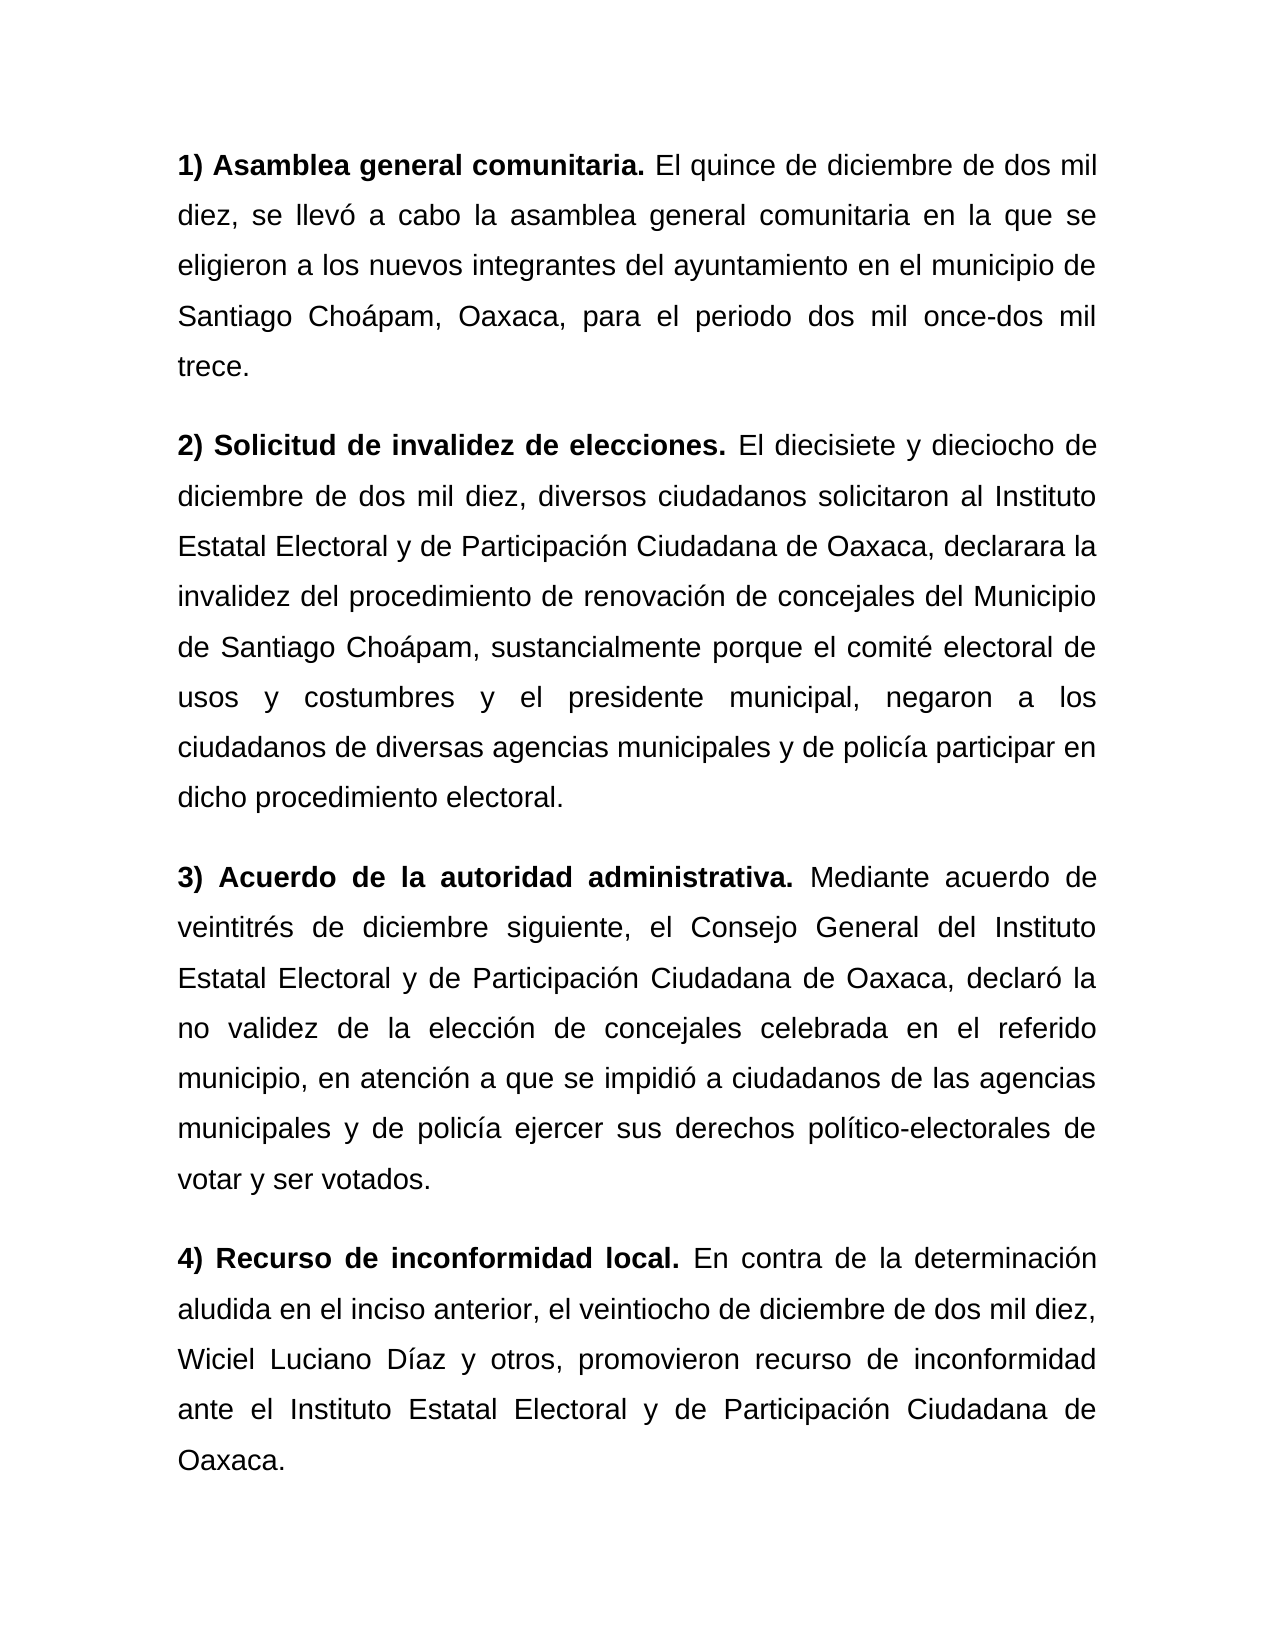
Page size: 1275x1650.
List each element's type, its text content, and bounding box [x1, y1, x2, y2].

text 1) Asamblea general comunitaria. El quince de diciembre de dos mil diez, se llevó a cabo la asamblea general comunitaria en la que se eligieron a los nuevos integrantes del ayuntamiento en el municipio de Santiago Choápam, Oaxaca, para el periodo dos mil once-dos mil trece. [177, 148, 1098, 382]
text 4) Recurso de inconformidad local. En contra de la determinación aludida en el inciso anterior, el veintiocho de diciembre de dos mil diez, Wiciel Luciano Díaz y otros, promovieron recurso de inconformidad ante el Instituto Estatal Electoral y de Participación Ciudadana de Oaxaca. [177, 1241, 1098, 1476]
text 2) Solicitud de invalidez de elecciones. El diecisiete y dieciocho de diciembre de dos mil diez, diversos ciudadanos solicitaron al Instituto Estatal Electoral y de Participación Ciudadana de Oaxaca, declarara la invalidez del procedimiento de renovación de concejales del Municipio de Santiago Choápam, sustancialmente porque el comité electoral de usos y costumbres y el presidente municipal, negaron a los ciudadanos de diversas agencias municipales y de policía participar en dicho procedimiento electoral. [177, 428, 1098, 814]
text 3) Acuerdo de la autoridad administrativa. Mediante acuerdo de veintitrés de diciembre siguiente, el Consejo General del Instituto Estatal Electoral y de Participación Ciudadana de Oaxaca, declaró la no validez de la elección de concejales celebrada en el referido municipio, en atención a que se impidió a ciudadanos de las agencias municipales y de policía ejercer sus derechos político-electorales de votar y ser votados. [177, 860, 1098, 1195]
